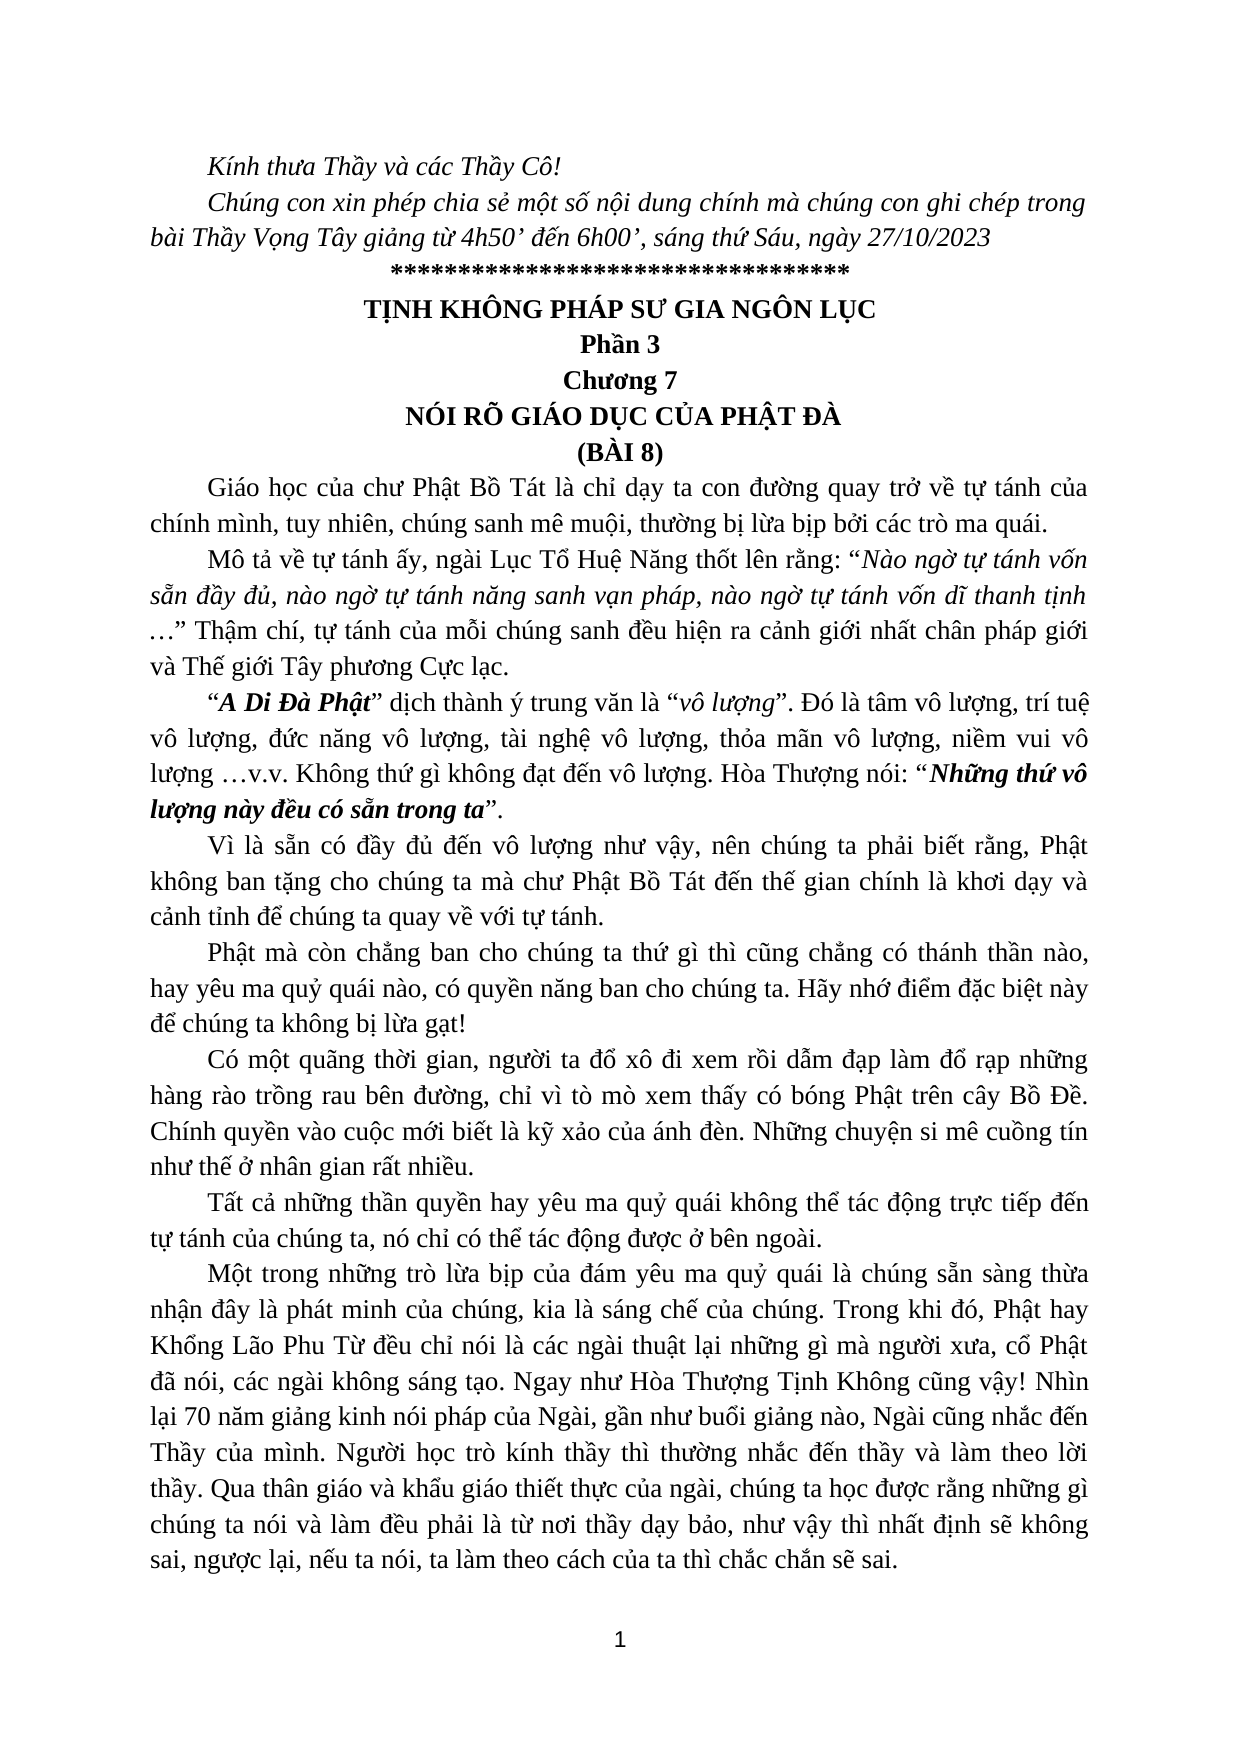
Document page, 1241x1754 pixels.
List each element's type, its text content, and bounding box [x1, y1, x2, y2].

text Kính thưa Thầy và các Thầy Cô! [150, 150, 1090, 181]
text Tất cả những thần quyền hay yêu ma quỷ quái không thể tác động trực tiếp đến tự tánh của chúng ta, nó chỉ có thể tác động được ở bên ngoài. [150, 1186, 1090, 1253]
text NÓI RÕ GIÁO DỤC CỦA PHẬT ĐÀ [150, 400, 1090, 431]
text Phật mà còn chẳng ban cho chúng ta thứ gì thì cũng chẳng có thánh thần nào, hay yêu ma quỷ quái nào, có quyền năng ban cho chúng ta. Hãy nhớ điểm đặc biệt này để chúng ta không bị lừa gạt! [150, 936, 1090, 1039]
text “A Di Đà Phật” dịch thành ý trung văn là “vô lượng”. Đó là tâm vô lượng, trí tuệ vô lượng, đức năng vô lượng, tài nghệ vô lượng, thỏa mãn vô lượng, niềm vui vô lượng …v.v. Không thứ gì không đạt đến vô lượng. Hòa Thượng nói: “Những thứ vô lượng này đều có sẵn trong ta”. [150, 686, 1090, 824]
text (BÀI 8) [150, 436, 1090, 467]
text Phần 3 [150, 329, 1090, 360]
text Giáo học của chư Phật Bồ Tát là chỉ dạy ta con đường quay trở về tự tánh của chính mình, tuy nhiên, chúng sanh mê muội, thường bị lừa bịp bởi các trò ma quái. [150, 472, 1090, 538]
text Có một quãng thời gian, người ta đổ xô đi xem rồi dẫm đạp làm đổ rạp những hàng rào trồng rau bên đường, chỉ vì tò mò xem thấy có bóng Phật trên cây Bồ Đề. Chính quyền vào cuộc mới biết là kỹ xảo của ánh đèn. Những chuyện si mê cuồng tín như thế ở nhân gian rất nhiều. [150, 1043, 1090, 1182]
text Mô tả về tự tánh ấy, ngài Lục Tổ Huệ Năng thốt lên rằng: “Nào ngờ tự tánh vốn sẵn đầy đủ, nào ngờ tự tánh năng sanh vạn pháp, nào ngờ tự tánh vốn dĩ thanh tịnh …” Thậm chí, tự tánh của mỗi chúng sanh đều hiện ra cảnh giới nhất chân pháp giới và Thế giới Tây phương Cực lạc. [150, 543, 1090, 681]
text Một trong những trò lừa bịp của đám yêu ma quỷ quái là chúng sẵn sàng thừa nhận đây là phát minh của chúng, kia là sáng chế của chúng. Trong khi đó, Phật hay Khổng Lão Phu Từ đều chỉ nói là các ngài thuật lại những gì mà người xưa, cổ Phật đã nói, các ngài không sáng tạo. Ngay như Hòa Thượng Tịnh Không cũng vậy! Nhìn lại 70 năm giảng kinh nói pháp của Ngài, gần như buổi giảng nào, Ngài cũng nhắc đến Thầy của mình. Người học trò kính thầy thì thường nhắc đến thầy và làm theo lời thầy. Qua thân giáo và khẩu giáo thiết thực của ngài, chúng ta học được rằng những gì chúng ta nói và làm đều phải là từ nơi thầy dạy bảo, như vậy thì nhất định sẽ không sai, ngược lại, nếu ta nói, ta làm theo cách của ta thì chắc chắn sẽ sai. [150, 1258, 1090, 1574]
text Chương 7 [150, 364, 1090, 396]
text Vì là sẵn có đầy đủ đến vô lượng như vậy, nên chúng ta phải biết rằng, Phật không ban tặng cho chúng ta mà chư Phật Bồ Tát đến thế gian chính là khơi dạy và cảnh tỉnh để chúng ta quay về với tự tánh. [150, 829, 1090, 931]
text TỊNH KHÔNG PHÁP SƯ GIA NGÔN LỤC [150, 293, 1090, 324]
text Chúng con xin phép chia sẻ một số nội dung chính mà chúng con ghi chép trong bài Thầy Vọng Tây giảng từ 4h50’ đến 6h00’, sáng thứ Sáu, ngày 27/10/2023 [150, 186, 1090, 253]
text ********************************** [150, 257, 1090, 288]
